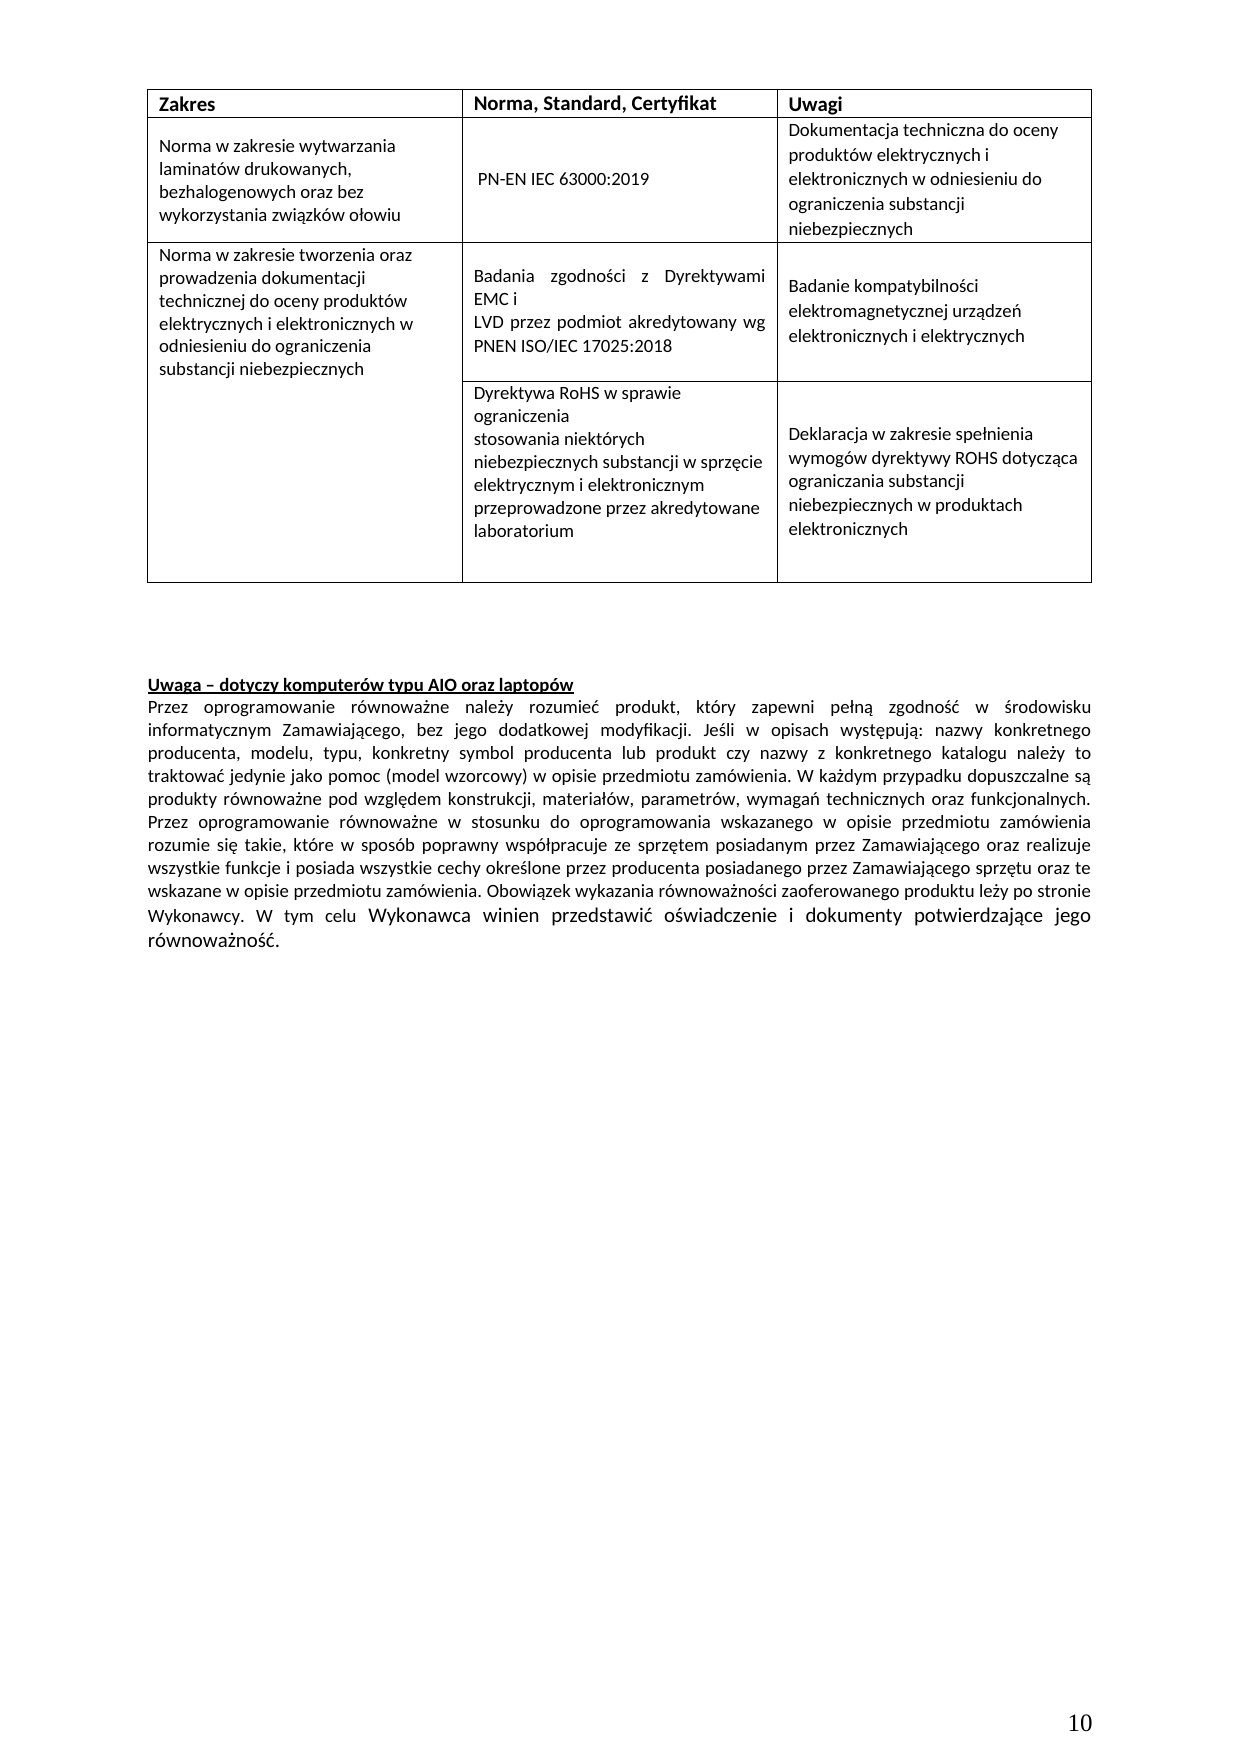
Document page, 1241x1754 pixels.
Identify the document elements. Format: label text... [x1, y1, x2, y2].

table_header Zakres [148, 90, 462, 117]
table_cell Badania zgodności z Dyrektywami EMC i LVD przez podmiot akredytowany wg PNEN ISO/IEC 17025:2018 [463, 243, 777, 381]
table_header Uwagi [778, 90, 1091, 117]
table_cell Dokumentacja techniczna do oceny produktów elektrycznych i elektronicznych w odniesieniu do ograniczenia substancji niebezpiecznych [778, 118, 1091, 242]
table_cell Badanie kompatybilności elektromagnetycznej urządzeń elektronicznych i elektrycznych [778, 243, 1091, 381]
text Uwaga – dotyczy komputerów typu AIO oraz laptopów [148, 673, 1092, 696]
table_cell Norma w zakresie tworzenia oraz prowadzenia dokumentacji technicznej do oceny produktów elektrycznych i elektronicznych w odniesieniu do ograniczenia substancji niebezpiecznych [148, 243, 462, 381]
table_header Norma, Standard, Certyfikat [463, 90, 777, 117]
table_cell Deklaracja w zakresie spełnienia wymogów dyrektywy ROHS dotycząca ograniczania substancji niebezpiecznych w produktach elektronicznych [778, 382, 1091, 582]
table_cell [148, 381, 462, 582]
text Przez oprogramowanie równoważne należy rozumieć produkt, który zapewni pełną zgodność w środowisku informatycznym Zamawiającego, bez jego dodatkowej modyfikacji. Jeśli w opisach występują: nazwy konkretnego producenta, modelu, typu, konkretny symbol producenta lub produkt czy nazwy z konkretnego katalogu należy to traktować jedynie jako pomoc (model wzorcowy) w opisie przedmiotu zamówienia. W każdym przypadku dopuszczalne są produkty równoważne pod względem konstrukcji, materiałów, parametrów, wymagań technicznych oraz funkcjonalnych. Przez oprogramowanie równoważne w stosunku do oprogramowania wskazanego w opisie przedmiotu zamówienia rozumie się takie, które w sposób poprawny współpracuje ze sprzętem posiadanym przez Zamawiającego oraz realizuje wszystkie funkcje i posiada wszystkie cechy określone przez producenta posiadanego przez Zamawiającego sprzętu oraz te wskazane w opisie przedmiotu zamówienia. Obowiązek wykazania równoważności zaoferowanego produktu leży po stronie Wykonawcy. W tym celu Wykonawca winien przedstawić oświadczenie i dokumenty potwierdzające jego równoważność. [148, 696, 1092, 953]
table_cell Norma w zakresie wytwarzania laminatów drukowanych, bezhalogenowych oraz bez wykorzystania związków ołowiu [148, 118, 462, 242]
table_cell Dyrektywa RoHS w sprawie ograniczenia stosowania niektórych niebezpiecznych substancji w sprzęcie elektrycznym i elektronicznym przeprowadzone przez akredytowane laboratorium [463, 382, 777, 582]
table_cell PN-EN IEC 63000:2019 [463, 118, 777, 242]
